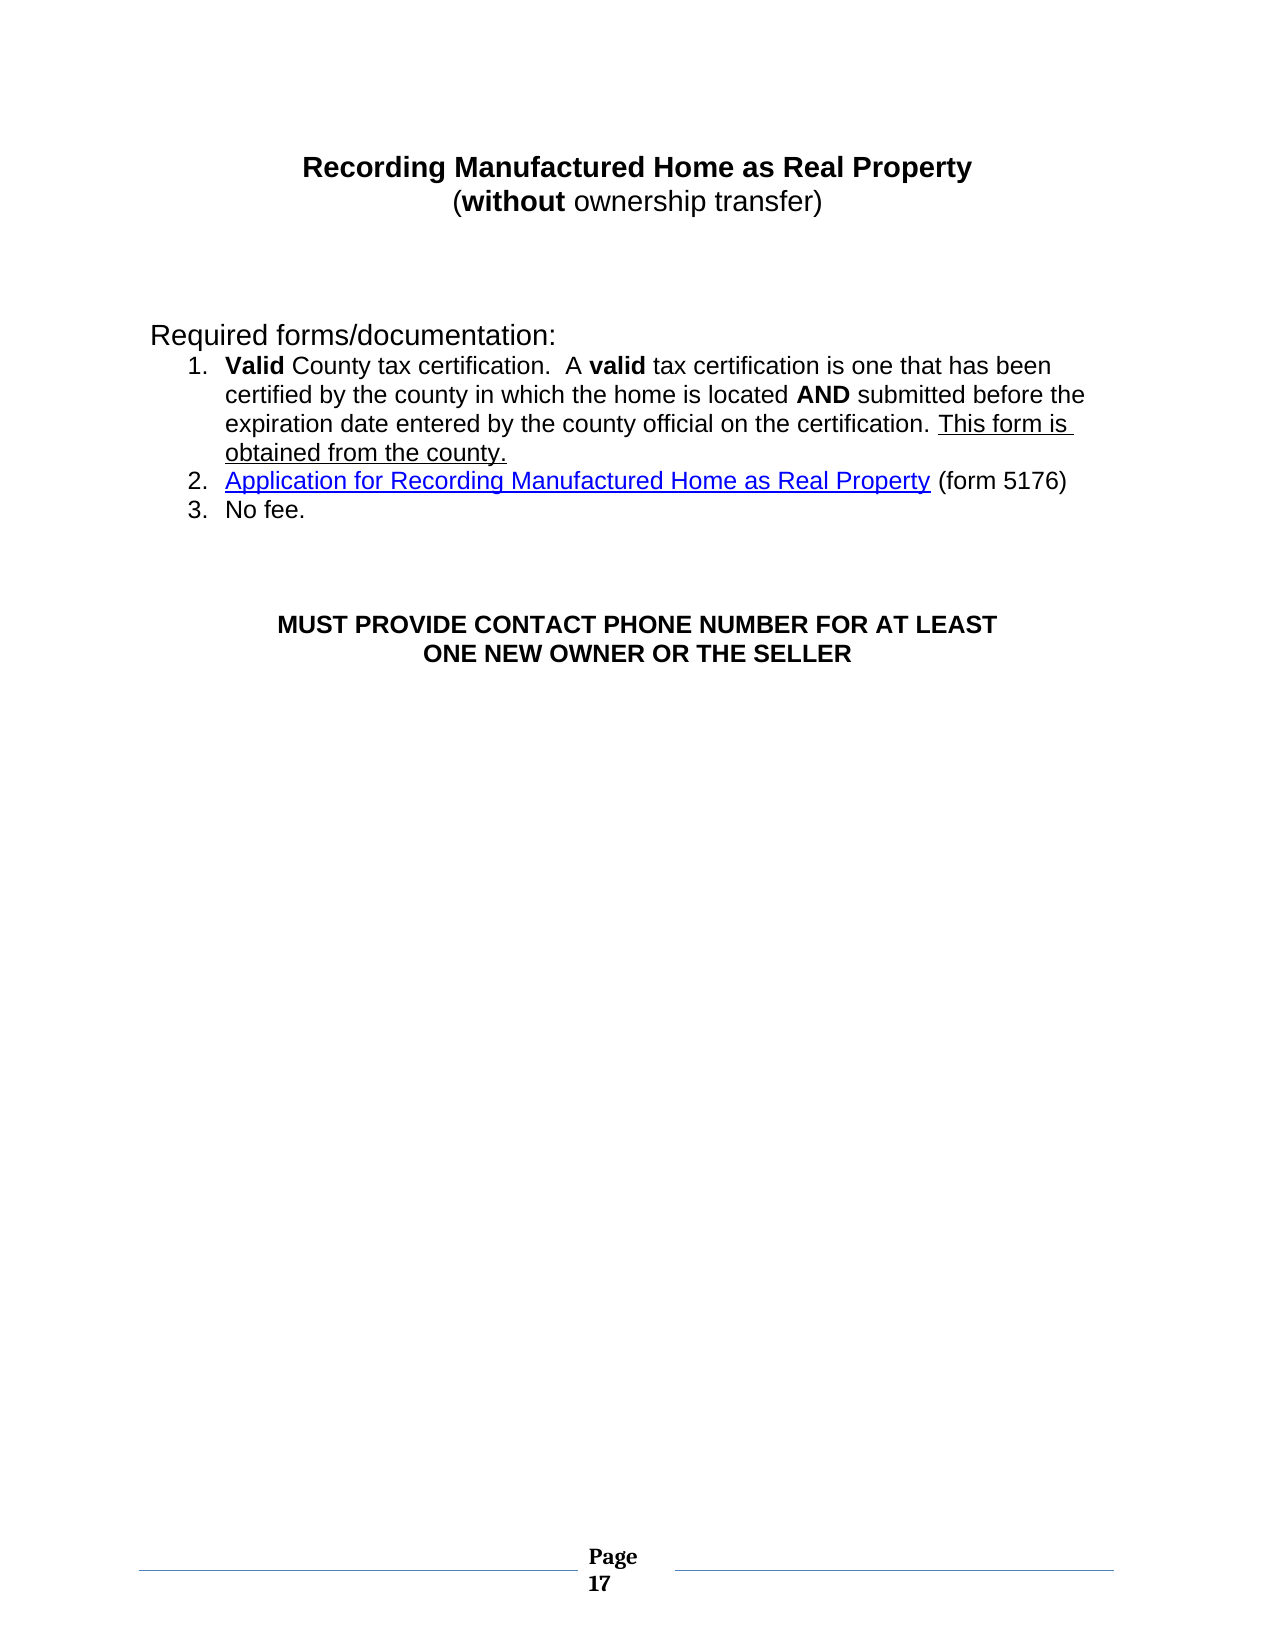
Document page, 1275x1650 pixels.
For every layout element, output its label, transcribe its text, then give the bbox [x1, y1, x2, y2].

list Application for Recording Manufactured Home as Real Property (form 5176) [187, 466, 1125, 495]
text Required forms/documentation: [150, 318, 1125, 351]
list Valid County tax certification. A valid tax certification is one that has been certified by the county in which the home is located AND submitted before the expiration date entered by the county official on the certification. This form is obtained from the county. [187, 351, 1125, 466]
text (without ownership transfer) [150, 183, 1125, 217]
text MUST PROVIDE CONTACT PHONE NUMBER FOR AT LEAST [150, 610, 1125, 639]
list No fee. [187, 495, 1125, 524]
text Recording Manufactured Home as Real Property [150, 150, 1125, 183]
text ONE NEW OWNER OR THE SELLER [150, 639, 1125, 667]
